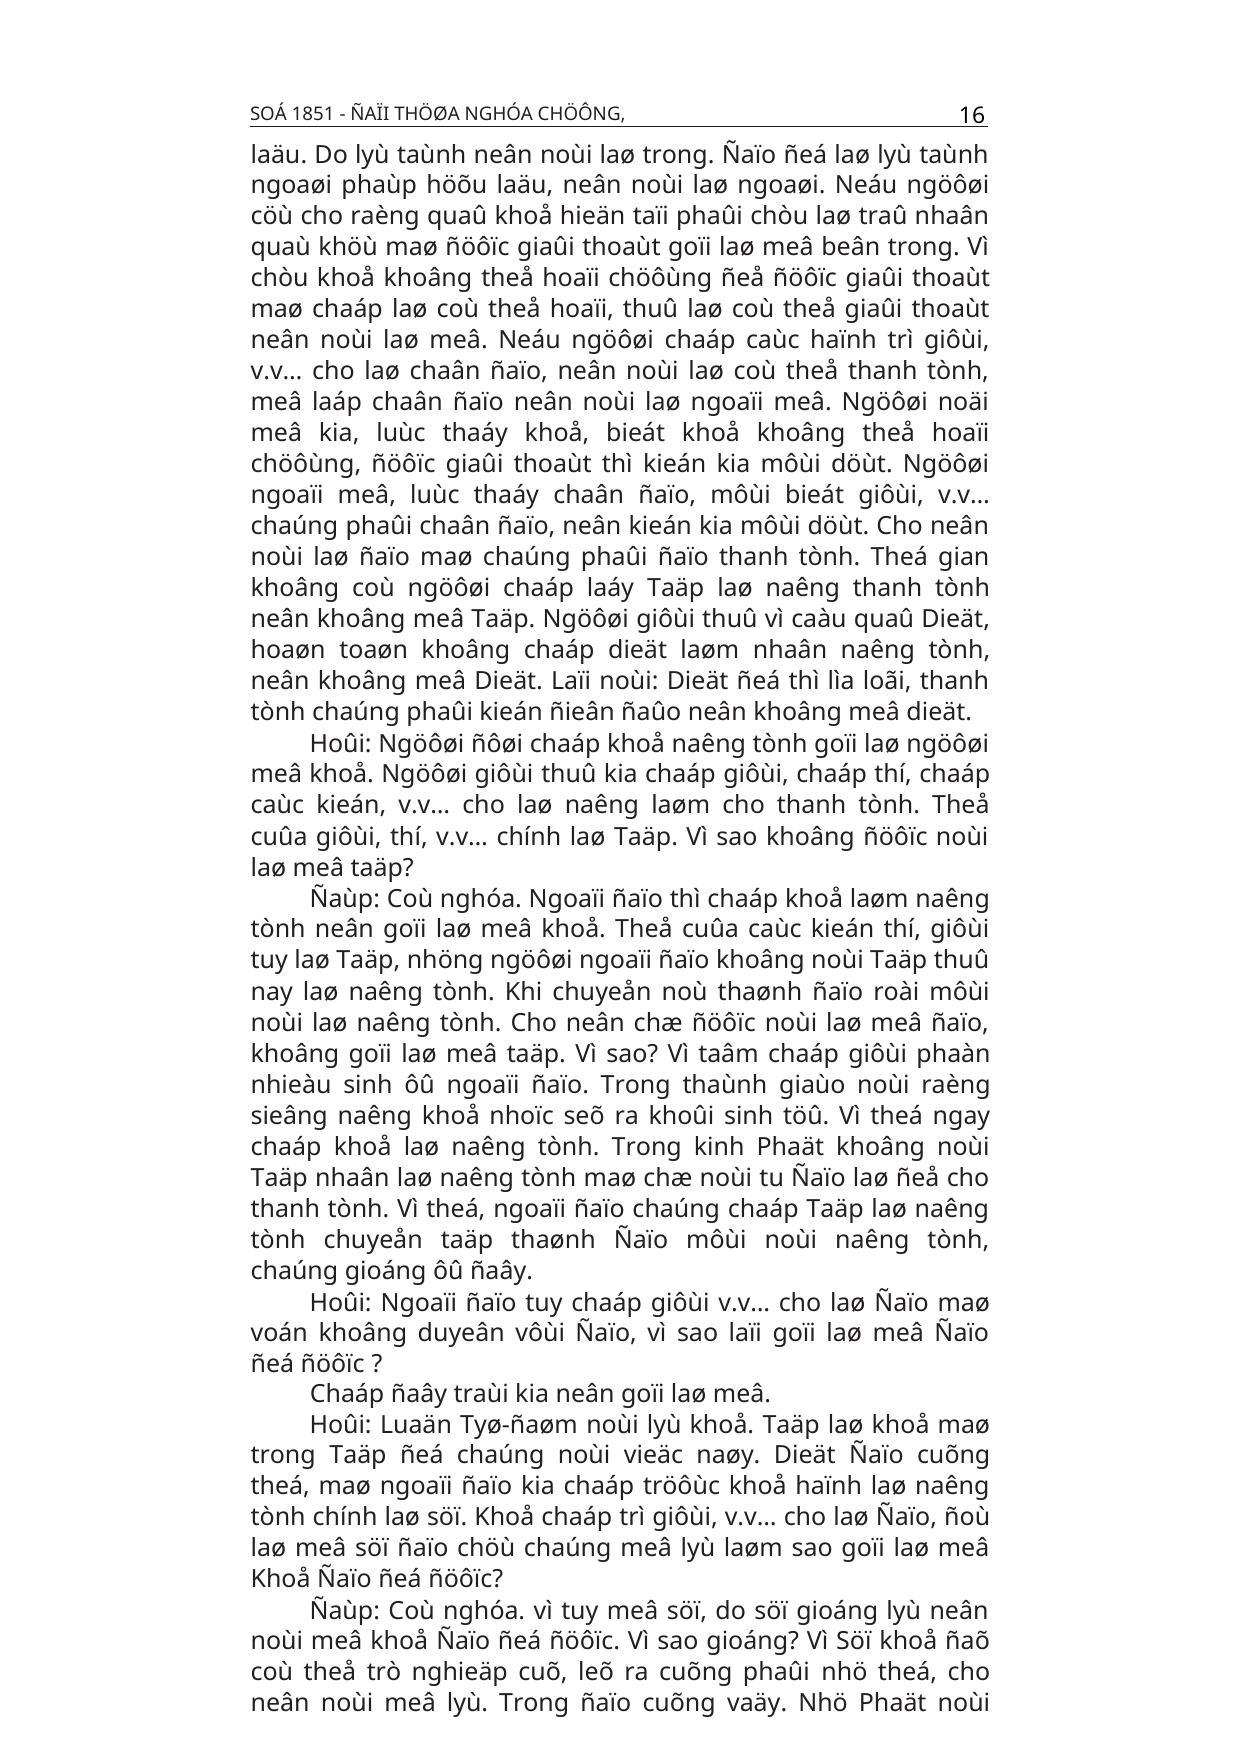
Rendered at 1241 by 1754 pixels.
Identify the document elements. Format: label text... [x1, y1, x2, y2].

text laäu. Do lyù taùnh neân noùi laø trong. Ñaïo ñeá laø lyù taùnh ngoaøi phaùp höõu laäu, neân noùi laø ngoaøi. Neáu ngöôøi cöù cho raèng quaû khoå hieän taïi phaûi chòu laø traû nhaân quaù khöù maø ñöôïc giaûi thoaùt goïi laø meâ beân trong. Vì chòu khoå khoâng theå hoaïi chöôùng ñeå ñöôïc giaûi thoaùt maø chaáp laø coù theå hoaïi, thuû laø coù theå giaûi thoaùt neân noùi laø meâ. Neáu ngöôøi chaáp caùc haïnh trì giôùi, v.v… cho laø chaân ñaïo, neân noùi laø coù theå thanh tònh, meâ laáp chaân ñaïo neân noùi laø ngoaïi meâ. Ngöôøi noäi meâ kia, luùc thaáy khoå, bieát khoå khoâng theå hoaïi chöôùng, ñöôïc giaûi thoaùt thì kieán kia môùi döùt. Ngöôøi ngoaïi meâ, luùc thaáy chaân ñaïo, môùi bieát giôùi, v.v… chaúng phaûi chaân ñaïo, neân kieán kia môùi döùt. Cho neân noùi laø ñaïo maø chaúng phaûi ñaïo thanh tònh. Theá gian khoâng coù ngöôøi chaáp laáy Taäp laø naêng thanh tònh neân khoâng meâ Taäp. Ngöôøi giôùi thuû vì caàu quaû Dieät, hoaøn toaøn khoâng chaáp dieät laøm nhaân naêng tònh, neân khoâng meâ Dieät. Laïi noùi: Dieät ñeá thì lìa loãi, thanh tònh chaúng phaûi kieán ñieân ñaûo neân khoâng meâ dieät. [250, 138, 990, 728]
text Ñaùp: Coù nghóa. Ngoaïi ñaïo thì chaáp khoå laøm naêng tònh neân goïi laø meâ khoå. Theå cuûa caùc kieán thí, giôùi tuy laø Taäp, nhöng ngöôøi ngoaïi ñaïo khoâng noùi Taäp thuû nay laø naêng tònh. Khi chuyeån noù thaønh ñaïo roài môùi noùi laø naêng tònh. Cho neân chæ ñöôïc noùi laø meâ ñaïo, khoâng goïi laø meâ taäp. Vì sao? Vì taâm chaáp giôùi phaàn nhieàu sinh ôû ngoaïi ñaïo. Trong thaùnh giaùo noùi raèng sieâng naêng khoå nhoïc seõ ra khoûi sinh töû. Vì theá ngay chaáp khoå laø naêng tònh. Trong kinh Phaät khoâng noùi Taäp nhaân laø naêng tònh maø chæ noùi tu Ñaïo laø ñeå cho thanh tònh. Vì theá, ngoaïi ñaïo chaúng chaáp Taäp laø naêng tònh chuyeån taäp thaønh Ñaïo môùi noùi naêng tònh, chaúng gioáng ôû ñaây. [250, 883, 990, 1287]
text Hoûi: Ngoaïi ñaïo tuy chaáp giôùi v.v… cho laø Ñaïo maø voán khoâng duyeân vôùi Ñaïo, vì sao laïi goïi laø meâ Ñaïo ñeá ñöôïc ? [250, 1287, 990, 1380]
text Hoûi: Ngöôøi ñôøi chaáp khoå naêng tònh goïi laø ngöôøi meâ khoå. Ngöôøi giôùi thuû kia chaáp giôùi, chaáp thí, chaáp caùc kieán, v.v… cho laø naêng laøm cho thanh tònh. Theå cuûa giôùi, thí, v.v… chính laø Taäp. Vì sao khoâng ñöôïc noùi laø meâ taäp? [250, 728, 990, 883]
text Chaáp ñaây traùi kia neân goïi laø meâ. [309, 1380, 1098, 1408]
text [250, 1594, 990, 1718]
text Hoûi: Luaän Tyø-ñaøm noùi lyù khoå. Taäp laø khoå maø trong Taäp ñeá chaúng noùi vieäc naøy. Dieät Ñaïo cuõng theá, maø ngoaïi ñaïo kia chaáp tröôùc khoå haïnh laø naêng tònh chính laø söï. Khoå chaáp trì giôùi, v.v… cho laø Ñaïo, ñoù laø meâ söï ñaïo chöù chaúng meâ lyù laøm sao goïi laø meâ Khoå Ñaïo ñeá ñöôïc? [250, 1408, 990, 1594]
